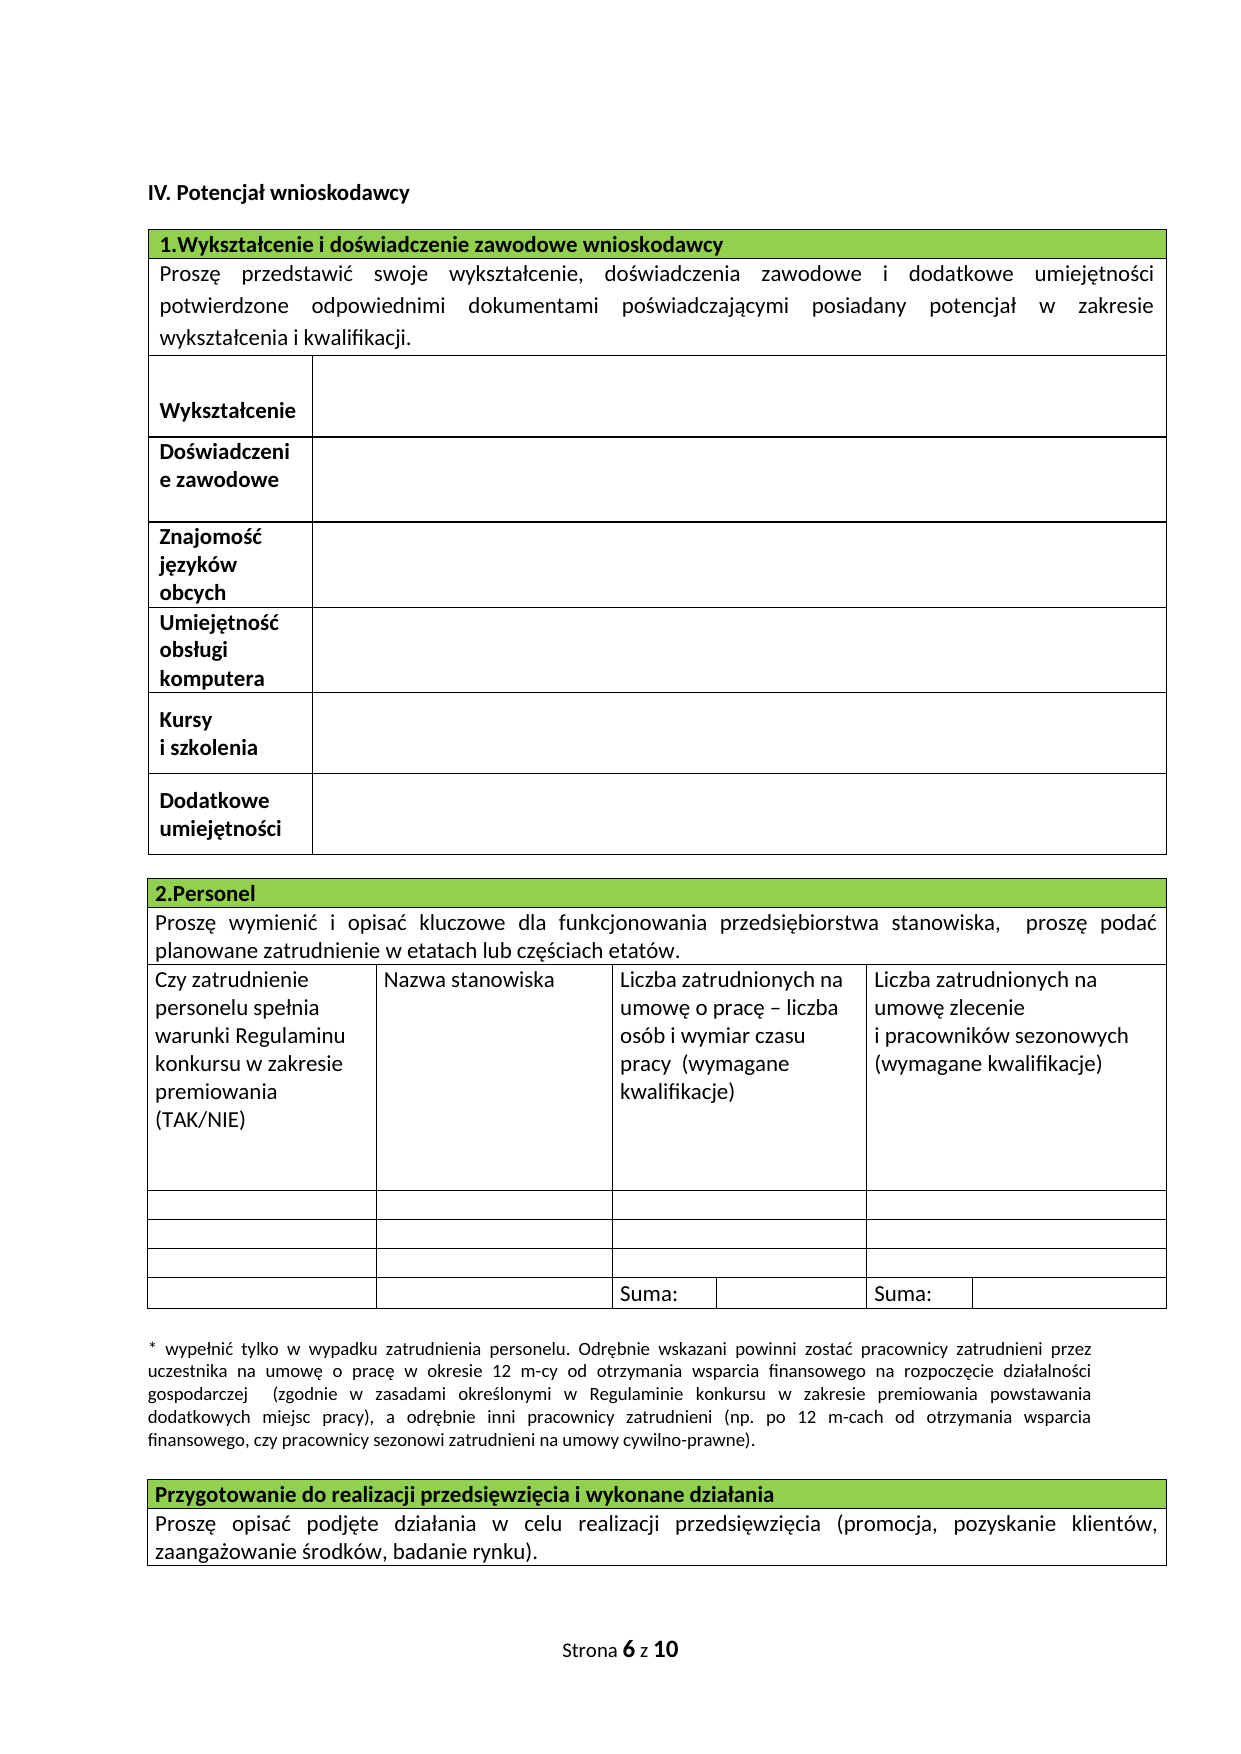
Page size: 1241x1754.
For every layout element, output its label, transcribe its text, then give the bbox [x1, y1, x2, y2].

table_cell [973, 1278, 1166, 1308]
table_cell [148, 1278, 376, 1308]
table_cell Doświadczenie zawodowe [149, 438, 312, 521]
table_cell [313, 774, 1166, 854]
table_cell [313, 523, 1166, 607]
text IV. Potencjał wnioskodawcy [148, 178, 1093, 206]
table_cell Nazwa stanowiska [377, 965, 612, 1189]
table_cell [613, 1249, 866, 1277]
table_cell [867, 1220, 1166, 1248]
table_cell Liczba zatrudnionych na umowę zlecenie i pracowników sezonowych (wymagane kwalifikacje) [867, 965, 1166, 1189]
table_cell Suma: [613, 1278, 716, 1308]
table_cell Czy zatrudnienie personelu spełnia warunki Regulaminu konkursu w zakresie premiowania (TAK/NIE) [148, 965, 376, 1189]
table_cell Umiejętność obsługi komputera [149, 608, 312, 692]
table_cell [717, 1278, 866, 1308]
table_cell Proszę przedstawić swoje wykształcenie, doświadczenia zawodowe i dodatkowe umiejętności potwierdzone odpowiednimi dokumentami poświadczającymi posiadany potencjał w zakresie wykształcenia i kwalifikacji. [149, 259, 1166, 355]
table_cell Proszę opisać podjęte działania w celu realizacji przedsięwzięcia (promocja, pozyskanie klientów, zaangażowanie środków, badanie rynku). [148, 1509, 1166, 1565]
table_cell Proszę wymienić i opisać kluczowe dla funkcjonowania przedsiębiorstwa stanowiska, proszę podać planowane zatrudnienie w etatach lub częściach etatów. [148, 908, 1166, 964]
table_cell [867, 1191, 1166, 1218]
table_header Przygotowanie do realizacji przedsięwzięcia i wykonane działania [148, 1480, 1166, 1508]
table_cell [867, 1249, 1166, 1277]
table_cell Kursy i szkolenia [149, 693, 312, 773]
table_cell [148, 1249, 376, 1277]
table_header 1.Wykształcenie i doświadczenie zawodowe wnioskodawcy [149, 230, 1166, 258]
table_cell [313, 693, 1166, 773]
table_cell [313, 608, 1166, 692]
table_cell [613, 1191, 866, 1218]
table_cell [377, 1220, 612, 1248]
text * wypełnić tylko w wypadku zatrudnienia personelu. Odrębnie wskazani powinni zostać pracownicy zatrudnieni przez uczestnika na umowę o pracę w okresie 12 m-cy od otrzymania wsparcia finansowego na rozpoczęcie działalności gospodarczej (zgodnie w zasadami określonymi w Regulaminie konkursu w zakresie premiowania powstawania dodatkowych miejsc pracy), a odrębnie inni pracownicy zatrudnieni (np. po 12 m-cach od otrzymania wsparcia finansowego, czy pracownicy sezonowi zatrudnieni na umowy cywilno-prawne). [148, 1337, 1093, 1451]
table_cell [313, 438, 1166, 521]
table_header 2.Personel [148, 879, 1166, 907]
table_cell Znajomość języków obcych [149, 523, 312, 607]
table_cell [613, 1220, 866, 1248]
table_cell [377, 1191, 612, 1218]
table_cell Suma: [867, 1278, 972, 1308]
table_cell [313, 356, 1166, 436]
table_cell Wykształcenie [149, 356, 312, 436]
table_cell [377, 1249, 612, 1277]
table_cell Dodatkowe umiejętności [149, 774, 312, 854]
table_cell Liczba zatrudnionych na umowę o pracę – liczba osób i wymiar czasu pracy (wymagane kwalifikacje) [613, 965, 866, 1189]
table_cell [148, 1191, 376, 1218]
table_cell [148, 1220, 376, 1248]
table_cell [377, 1278, 612, 1308]
